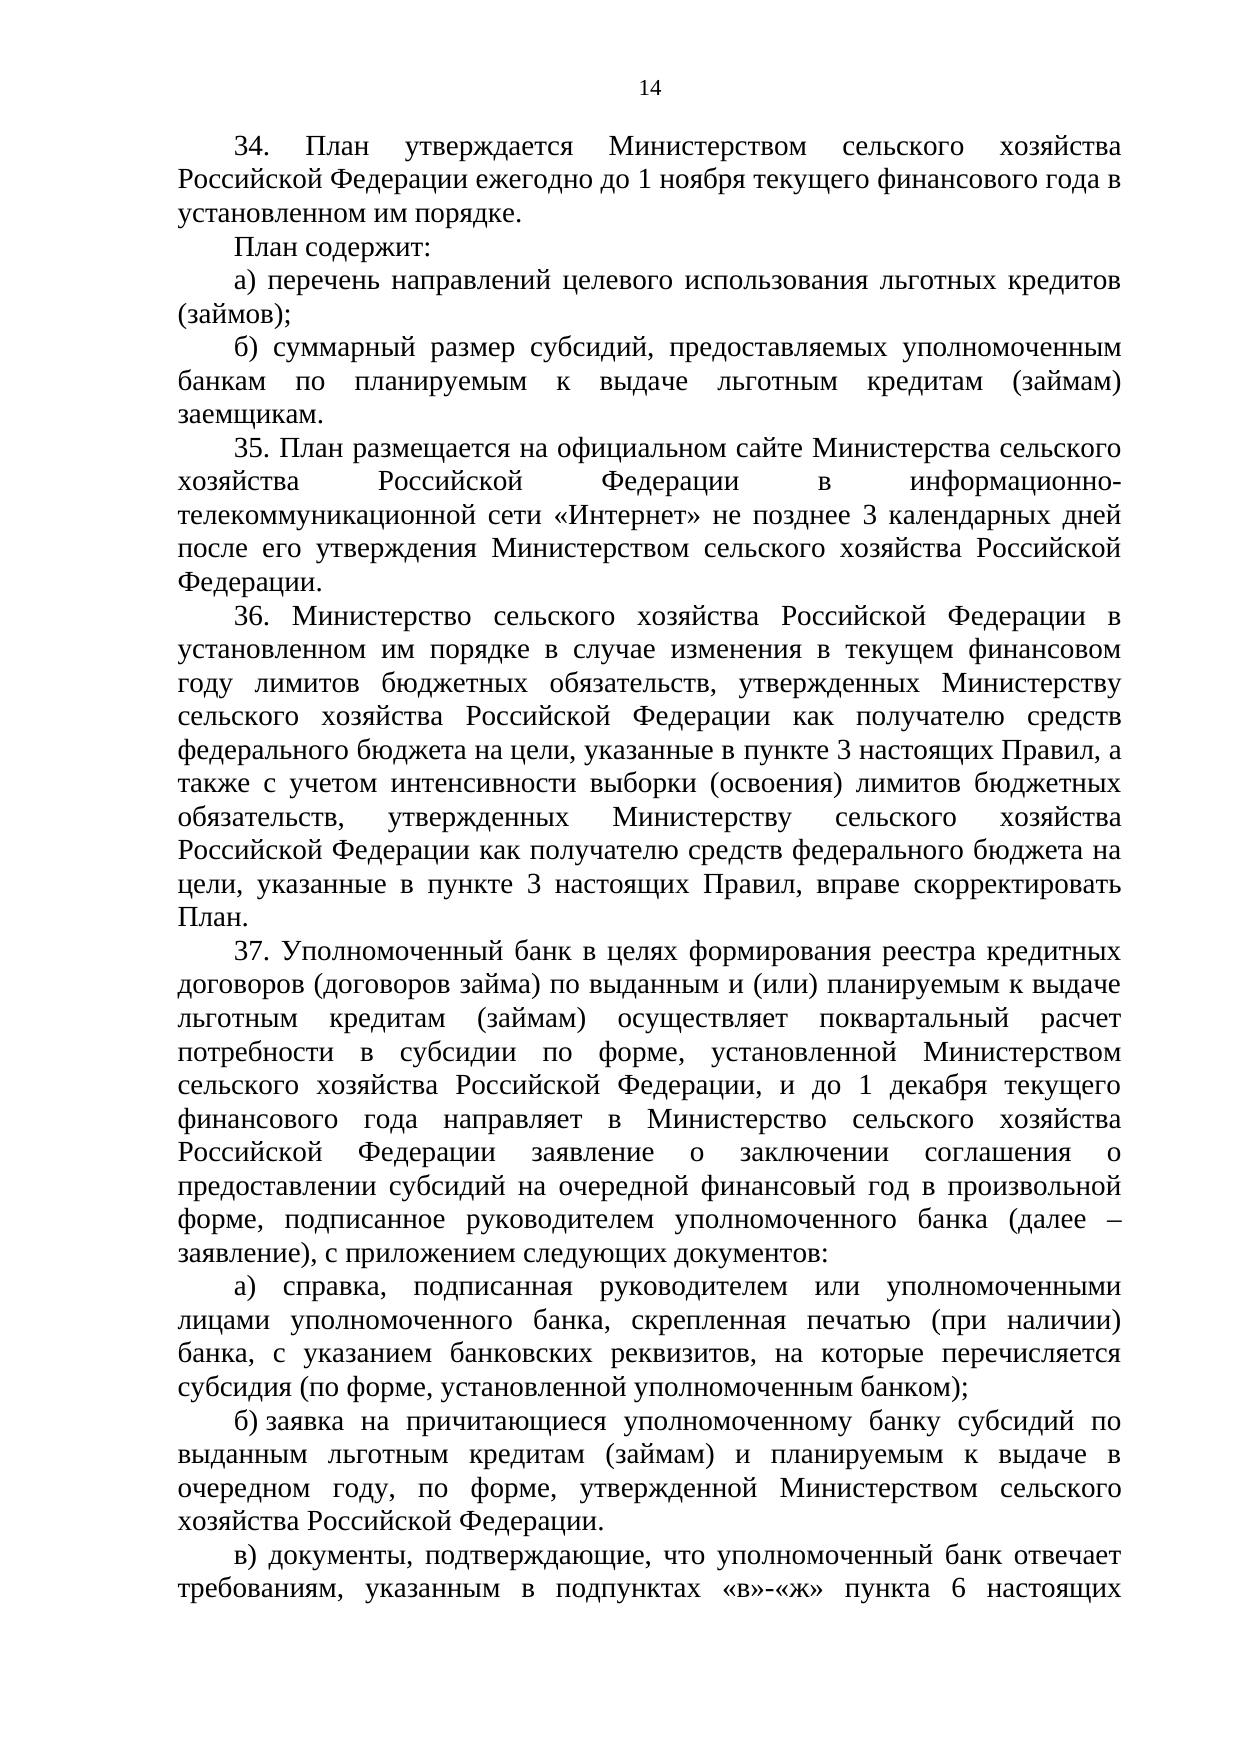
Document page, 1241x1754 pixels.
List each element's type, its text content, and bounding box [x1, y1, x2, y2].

text 36. Министерство сельского хозяйства Российской Федерации в установленном им порядке в случае изменения в текущем финансовом году лимитов бюджетных обязательств, утвержденных Министерству сельского хозяйства Российской Федерации как получателю средств федерального бюджета на цели, указанные в пункте 3 настоящих Правил, а также с учетом интенсивности выборки (освоения) лимитов бюджетных обязательств, утвержденных Министерству сельского хозяйства Российской Федерации как получателю средств федерального бюджета на цели, указанные в пункте 3 настоящих Правил, вправе скорректировать План. [177, 598, 1122, 933]
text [177, 1537, 1122, 1604]
text б) заявка на причитающиеся уполномоченному банку субсидий по выданным льготным кредитам (займам) и планируемым к выдаче в очередном году, по форме, утвержденной Министерством сельского хозяйства Российской Федерации. [177, 1403, 1122, 1537]
text а) перечень направлений целевого использования льготных кредитов (займов); [177, 262, 1122, 329]
text 37. Уполномоченный банк в целях формирования реестра кредитных договоров (договоров займа) по выданным и (или) планируемым к выдаче льготным кредитам (займам) осуществляет поквартальный расчет потребности в субсидии по форме, установленной Министерством сельского хозяйства Российской Федерации, и до 1 декабря текущего финансового года направляет в Министерство сельского хозяйства Российской Федерации заявление о заключении соглашения о предоставлении субсидий на очередной финансовый год в произвольной форме, подписанное руководителем уполномоченного банка (далее – заявление), с приложением следующих документов: [177, 933, 1122, 1268]
text План содержит: [177, 229, 1122, 262]
text б) суммарный размер субсидий, предоставляемых уполномоченным банкам по планируемым к выдаче льготным кредитам (займам) заемщикам. [177, 329, 1122, 430]
text 34. План утверждается Министерством сельского хозяйства Российской Федерации ежегодно до 1 ноября текущего финансового года в установленном им порядке. [177, 128, 1122, 229]
text 35. План размещается на официальном сайте Министерства сельского хозяйства Российской Федерации в информационно-телекоммуникационной сети «Интернет» не позднее 3 календарных дней после его утверждения Министерством сельского хозяйства Российской Федерации. [177, 430, 1122, 598]
text а) справка, подписанная руководителем или уполномоченными лицами уполномоченного банка, скрепленная печатью (при наличии) банка, с указанием банковских реквизитов, на которые перечисляется субсидия (по форме, установленной уполномоченным банком); [177, 1268, 1122, 1403]
